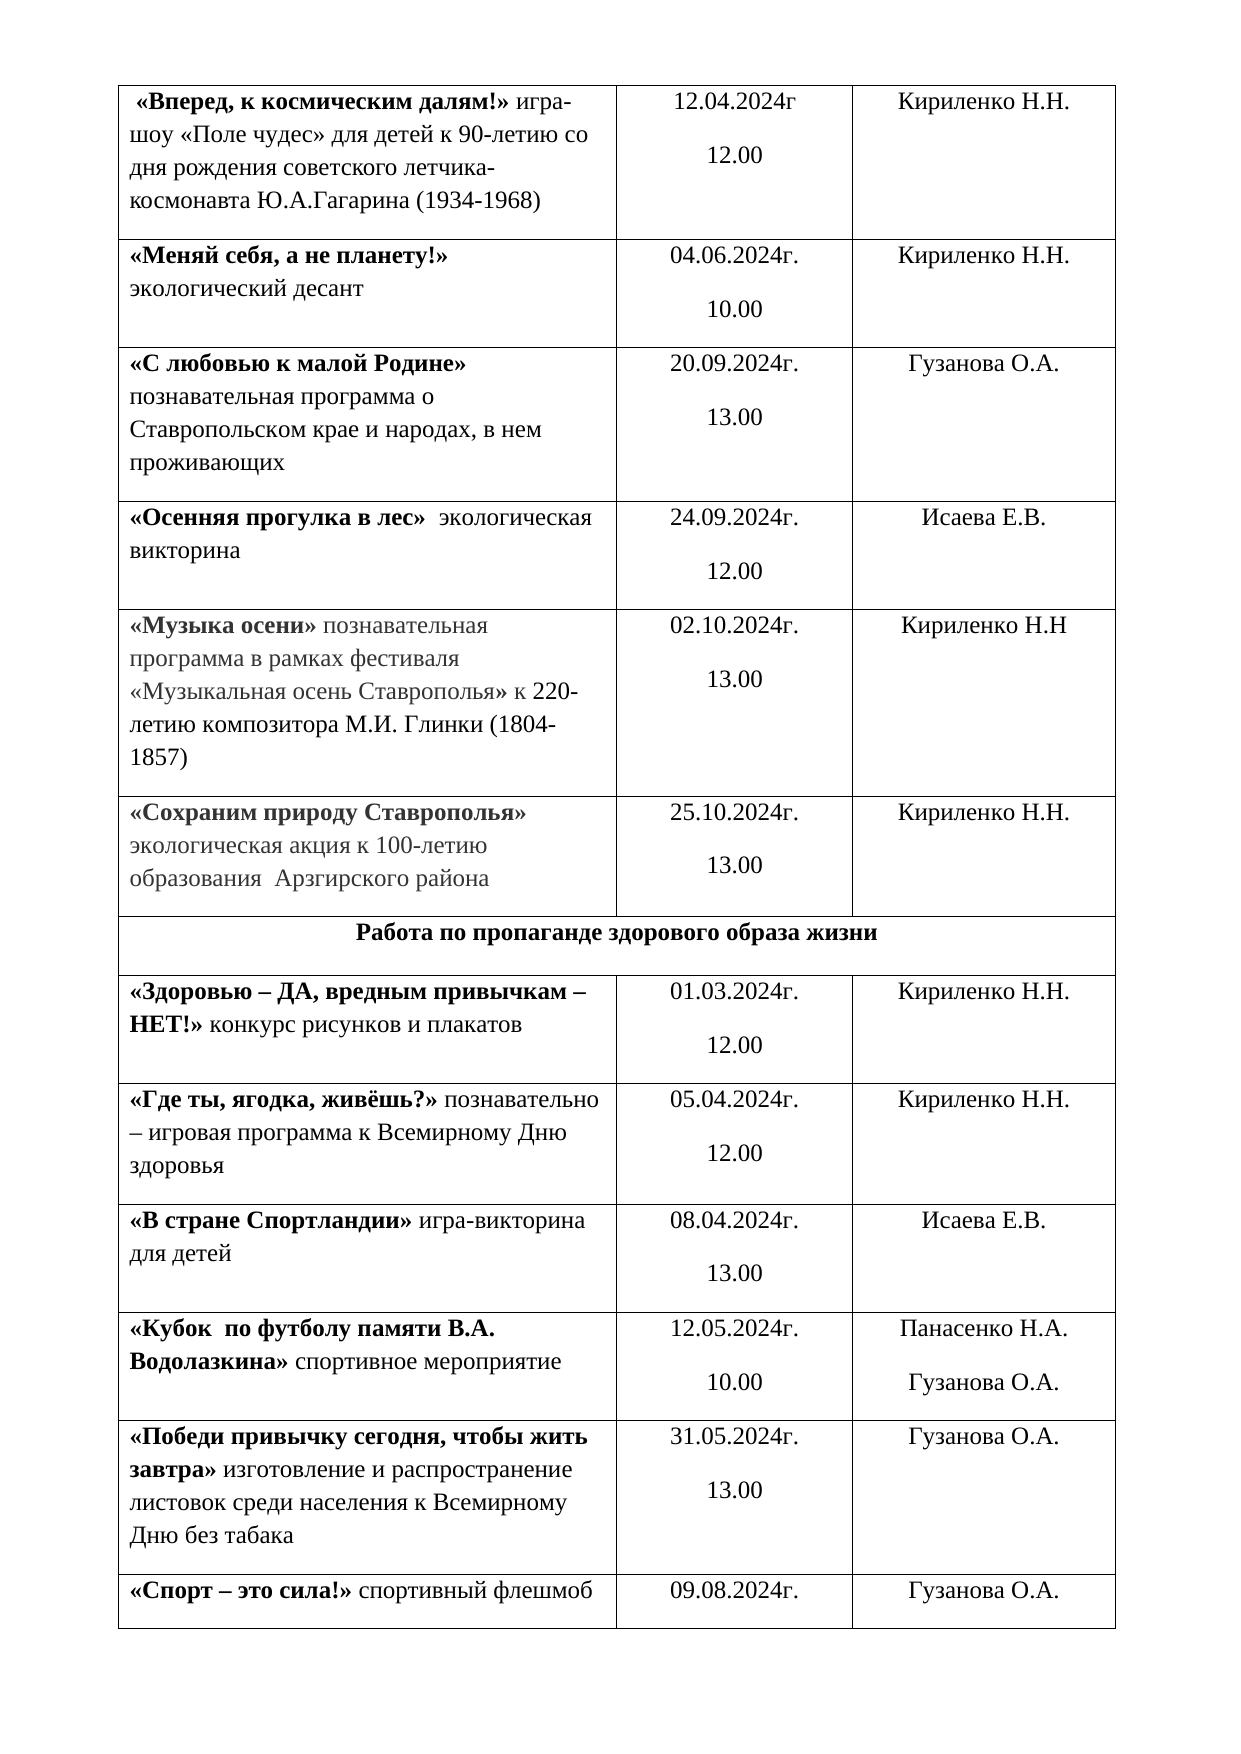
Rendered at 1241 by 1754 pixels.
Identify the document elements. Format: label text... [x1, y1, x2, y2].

table_cell Кириленко Н.Н. [853, 797, 1115, 916]
table_cell Панасенко Н.А. Гузанова О.А. [853, 1313, 1115, 1420]
table_cell «Кубок по футболу памяти В.А. Водолазкина» спортивное мероприятие [119, 1313, 616, 1420]
table_cell «Где ты, ягодка, живёшь?» познавательно – игровая программа к Всемирному Дню здоровья [119, 1084, 616, 1204]
table_cell Гузанова О.А. [853, 1575, 1115, 1628]
table_cell «Победи привычку сегодня, чтобы жить завтра» изготовление и распространение листовок среди населения к Всемирному Дню без табака [119, 1421, 616, 1574]
table_cell Гузанова О.А. [853, 1421, 1115, 1574]
table_cell Работа по пропаганде здорового образа жизни [119, 917, 1115, 975]
table_cell 25.10.2024г. 13.00 [617, 797, 852, 916]
table_cell «Музыка осени» познавательная программа в рамках фестиваля «Музыкальная осень Ставрополья» к 220-летию композитора М.И. Глинки (1804-1857) [119, 610, 616, 796]
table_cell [119, 1575, 616, 1628]
table_cell Кириленко Н.Н. [853, 1084, 1115, 1204]
table_cell «Меняй себя, а не планету!» экологический десант [119, 240, 616, 347]
table_cell 04.06.2024г. 10.00 [617, 240, 852, 347]
table_cell «Сохраним природу Ставрополья» экологическая акция к 100-летию образования Арзгирского района [119, 797, 616, 916]
table_cell «Вперед, к космическим далям!» игра-шоу «Поле чудес» для детей к 90-летию со дня рождения советского летчика-космонавта Ю.А.Гагарина (1934-1968) [119, 86, 616, 239]
table_cell 08.04.2024г. 13.00 [617, 1205, 852, 1312]
table_cell 05.04.2024г. 12.00 [617, 1084, 852, 1204]
table_cell Кириленко Н.Н. [853, 86, 1115, 239]
table_cell 31.05.2024г. 13.00 [617, 1421, 852, 1574]
table_cell Исаева Е.В. [853, 1205, 1115, 1312]
table_cell 20.09.2024г. 13.00 [617, 348, 852, 501]
table_cell Кириленко Н.Н. [853, 240, 1115, 347]
table_cell 12.05.2024г. 10.00 [617, 1313, 852, 1420]
table_cell «Здоровью – ДА, вредным привычкам – НЕТ!» конкурс рисунков и плакатов [119, 976, 616, 1083]
table_cell Кириленко Н.Н [853, 610, 1115, 796]
table_cell 01.03.2024г. 12.00 [617, 976, 852, 1083]
table_cell Исаева Е.В. [853, 502, 1115, 609]
table_cell 24.09.2024г. 12.00 [617, 502, 852, 609]
table_cell «С любовью к малой Родине» познавательная программа о Ставропольском крае и народах, в нем проживающих [119, 348, 616, 501]
table_cell 12.04.2024г 12.00 [617, 86, 852, 239]
table_cell 02.10.2024г. 13.00 [617, 610, 852, 796]
table_cell Гузанова О.А. [853, 348, 1115, 501]
table_cell «Осенняя прогулка в лес» экологическая викторина [119, 502, 616, 609]
table_cell Кириленко Н.Н. [853, 976, 1115, 1083]
table_cell «В стране Спортландии» игра-викторина для детей [119, 1205, 616, 1312]
table_cell 09.08.2024г. 10.00 [617, 1575, 852, 1628]
